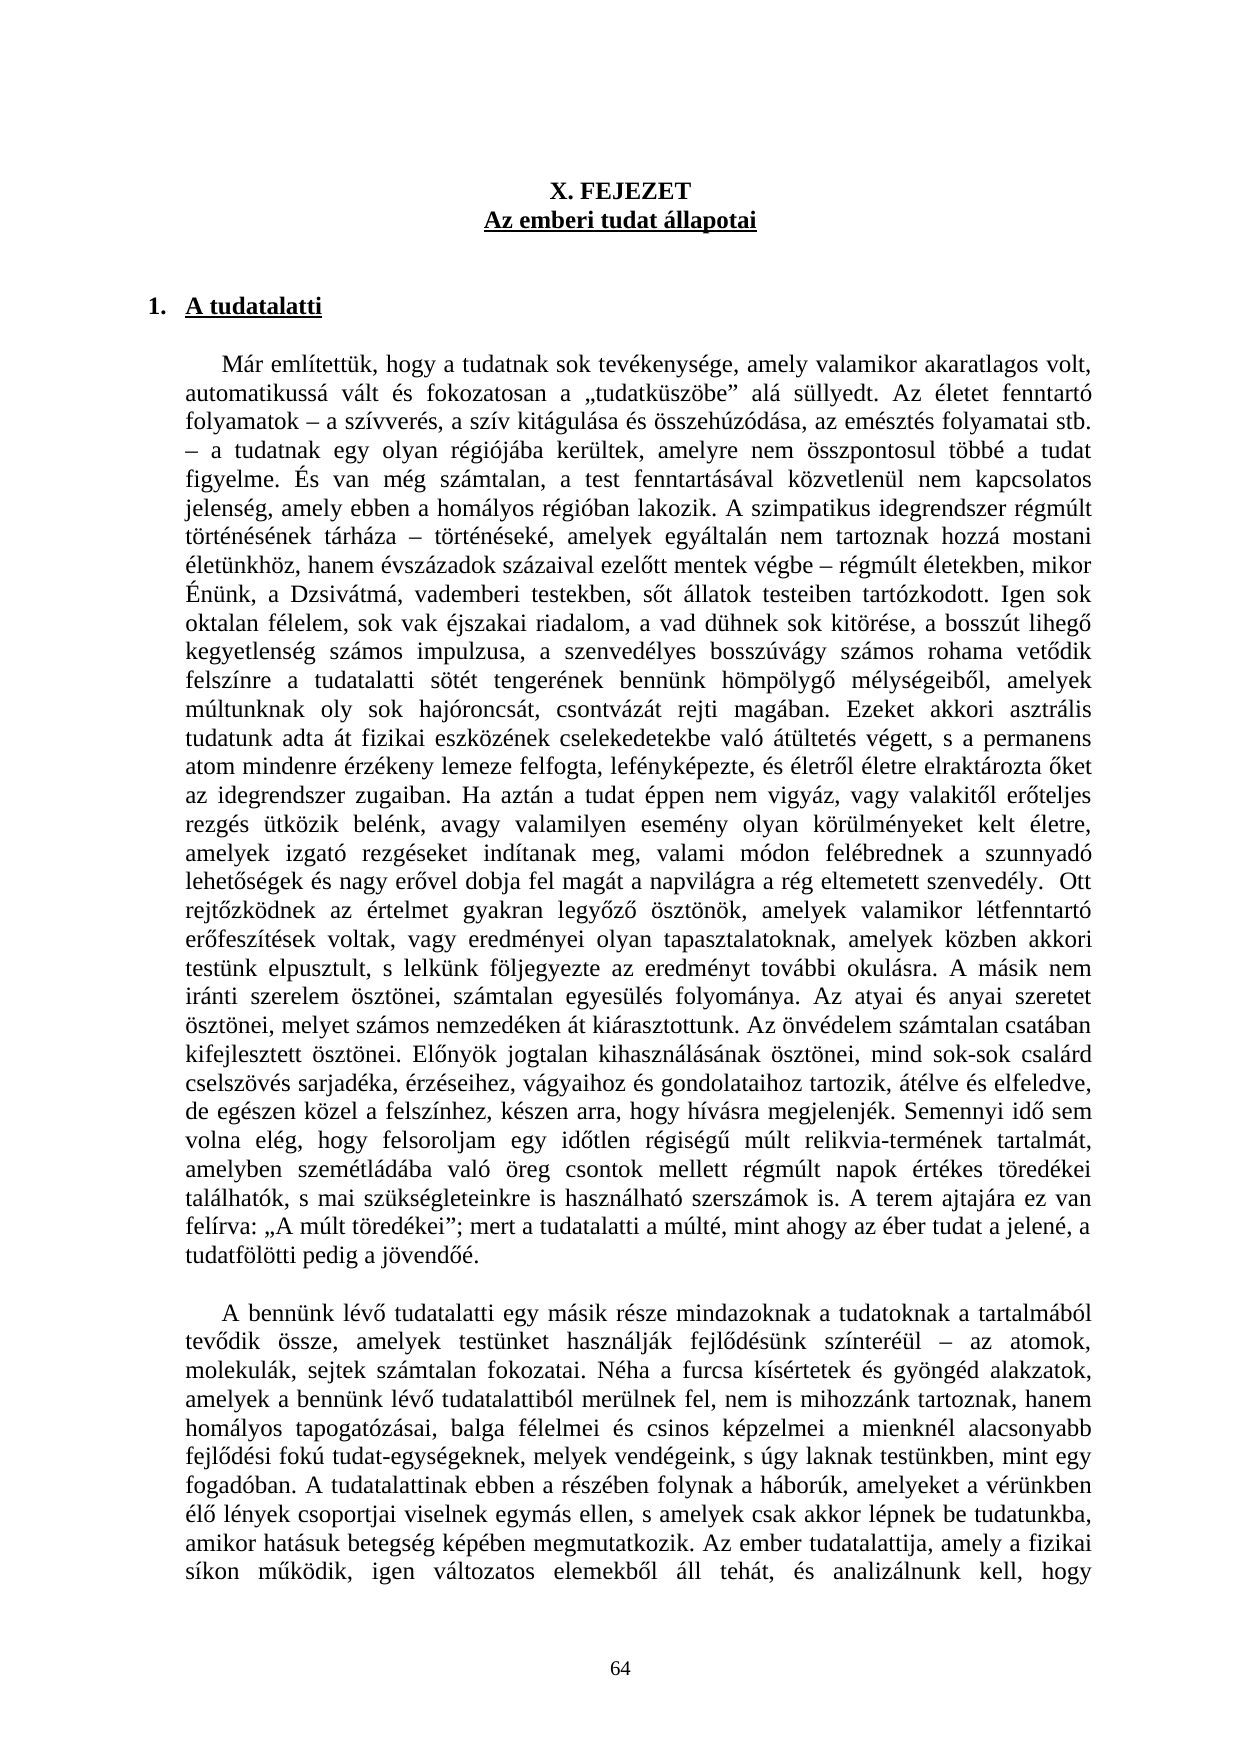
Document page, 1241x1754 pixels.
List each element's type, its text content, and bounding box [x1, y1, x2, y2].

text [185, 1298, 1093, 1585]
list A tudatalatti [148, 291, 1093, 320]
text Már említettük, hogy a tudatnak sok tevékenysége, amely valamikor akaratlagos volt, automatikussá vált és fokozatosan a „tudatküszöbe” alá süllyedt. Az életet fenntartó folyamatok – a szívverés, a szív kitágulása és összehúzódása, az emésztés folyamatai stb. – a tudatnak egy olyan régiójába kerültek, amelyre nem összpontosul többé a tudat figyelme. És van még számtalan, a test fenntartásával közvetlenül nem kapcsolatos jelenség, amely ebben a homályos régióban lakozik. A szimpatikus idegrendszer régmúlt történésének tárháza – történéseké, amelyek egyáltalán nem tartoznak hozzá mostani életünkhöz, hanem évszázadok százaival ezelőtt mentek végbe – régmúlt életekben, mikor Énünk, a Dzsivátmá, vademberi testekben, sőt állatok testeiben tartózkodott. Igen sok oktalan félelem, sok vak éjszakai riadalom, a vad dühnek sok kitörése, a bosszút lihegő kegyetlenség számos impulzusa, a szenvedélyes bosszúvágy számos rohama vetődik felszínre a tudatalatti sötét tengerének bennünk hömpölygő mélységeiből, amelyek múltunknak oly sok hajóroncsát, csontvázát rejti magában. Ezeket akkori asztrális tudatunk adta át fizikai eszközének cselekedetekbe való átültetés végett, s a permanens atom mindenre érzékeny lemeze felfogta, lefényképezte, és életről életre elraktározta őket az idegrendszer zugaiban. Ha aztán a tudat éppen nem vigyáz, vagy valakitől erőteljes rezgés ütközik belénk, avagy valamilyen esemény olyan körülményeket kelt életre, amelyek izgató rezgéseket indítanak meg, valami módon felébrednek a szunnyadó lehetőségek és nagy erővel dobja fel magát a napvilágra a rég eltemetett szenvedély. Ott rejtőzködnek az értelmet gyakran legyőző ösztönök, amelyek valamikor létfenntartó erőfeszítések voltak, vagy eredményei olyan tapasztalatoknak, amelyek közben akkori testünk elpusztult, s lelkünk följegyezte az eredményt további okulásra. A másik nem iránti szerelem ösztönei, számtalan egyesülés folyománya. Az atyai és anyai szeretet ösztönei, melyet számos nemzedéken át kiárasztottunk. Az önvédelem számtalan csatában kifejlesztett ösztönei. Előnyök jogtalan kihasználásának ösztönei, mind sok-sok csalárd cselszövés sarjadéka, érzéseihez, vágyaihoz és gondolataihoz tartozik, átélve és elfeledve, de egészen közel a felszínhez, készen arra, hogy hívásra megjelenjék. Semennyi idő sem volna elég, hogy felsoroljam egy időtlen régiségű múlt relikvia-termének tartalmát, amelyben szemétládába való öreg csontok mellett régmúlt napok értékes töredékei találhatók, s mai szükségleteinkre is használható szerszámok is. A terem ajtajára ez van felírva: „A múlt töredékei”; mert a tudatalatti a múlté, mint ahogy az éber tudat a jelené, a tudatfölötti pedig a jövendőé. [185, 349, 1093, 1269]
text X. FEJEZET [148, 176, 1093, 205]
text Az emberi tudat állapotai [148, 205, 1093, 234]
